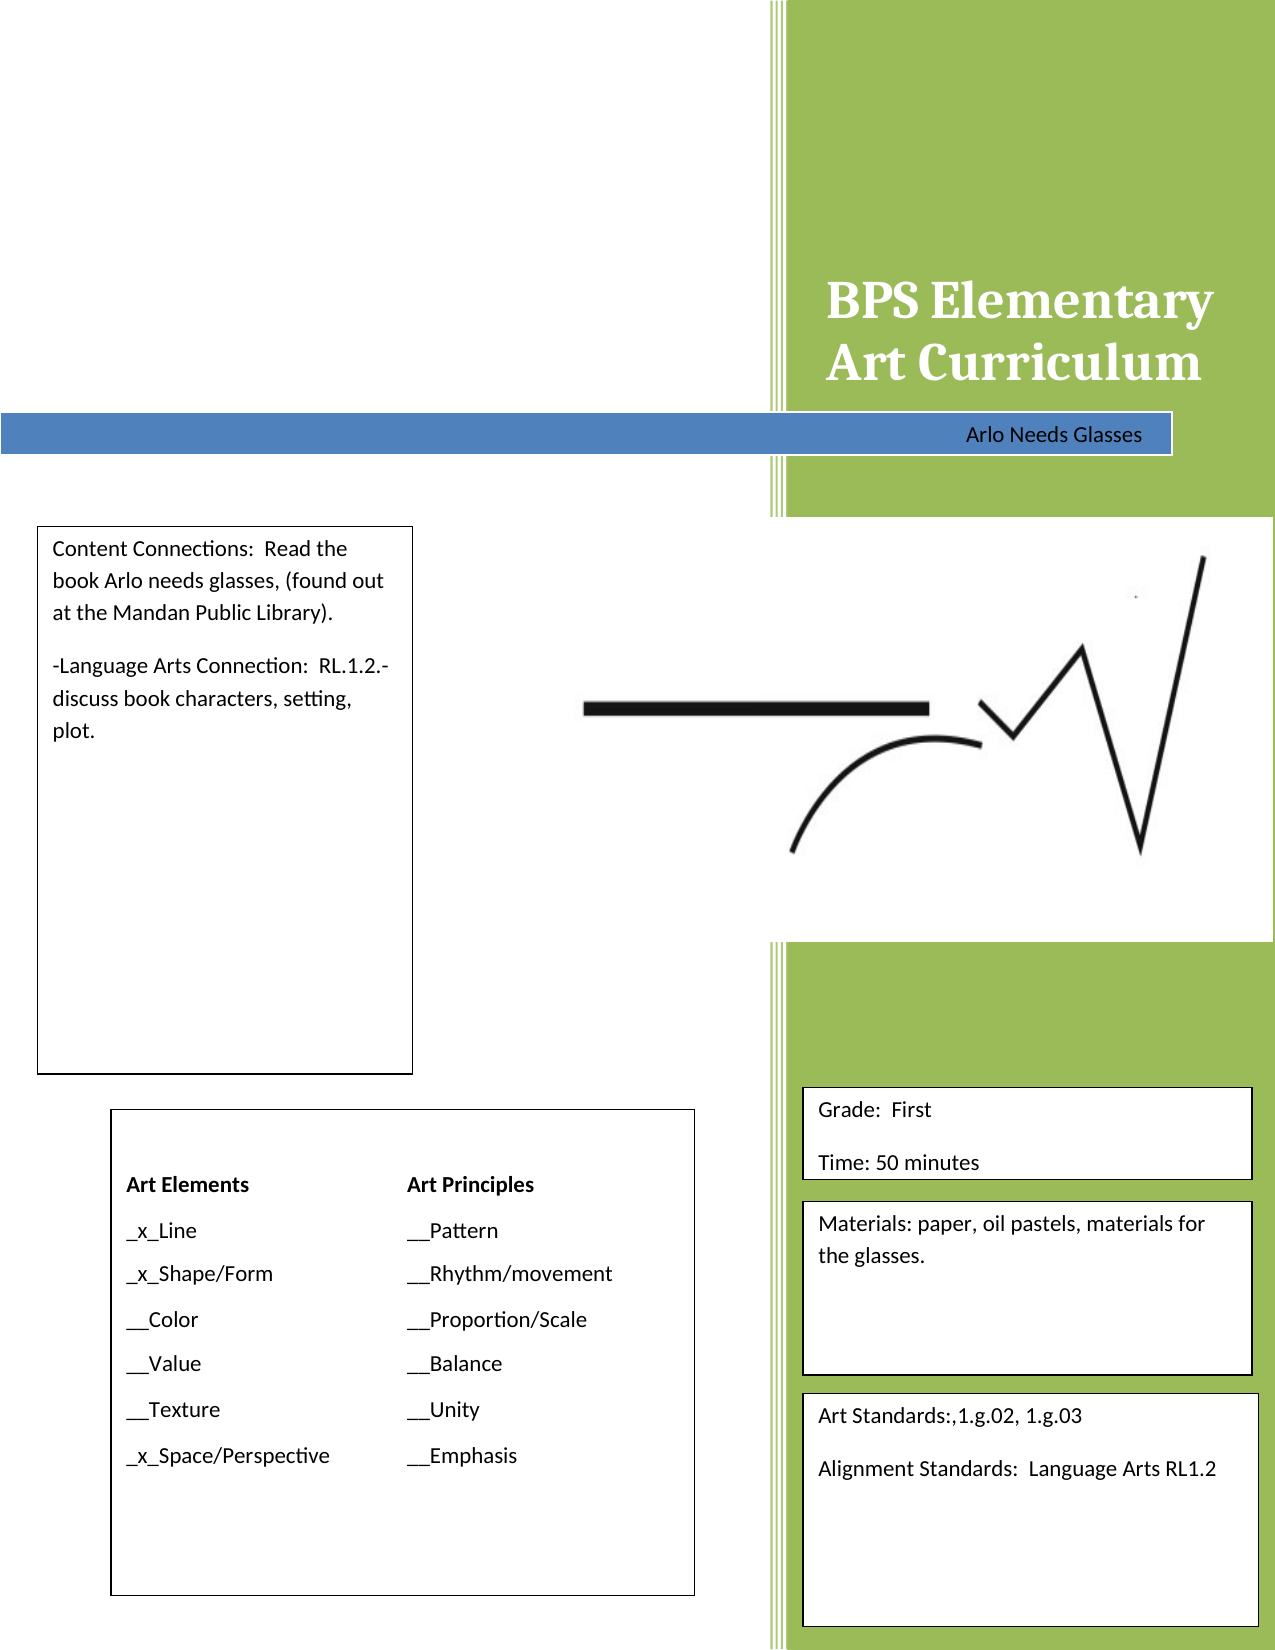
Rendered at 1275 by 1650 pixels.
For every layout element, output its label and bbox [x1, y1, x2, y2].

picture [532, 519, 1271, 939]
